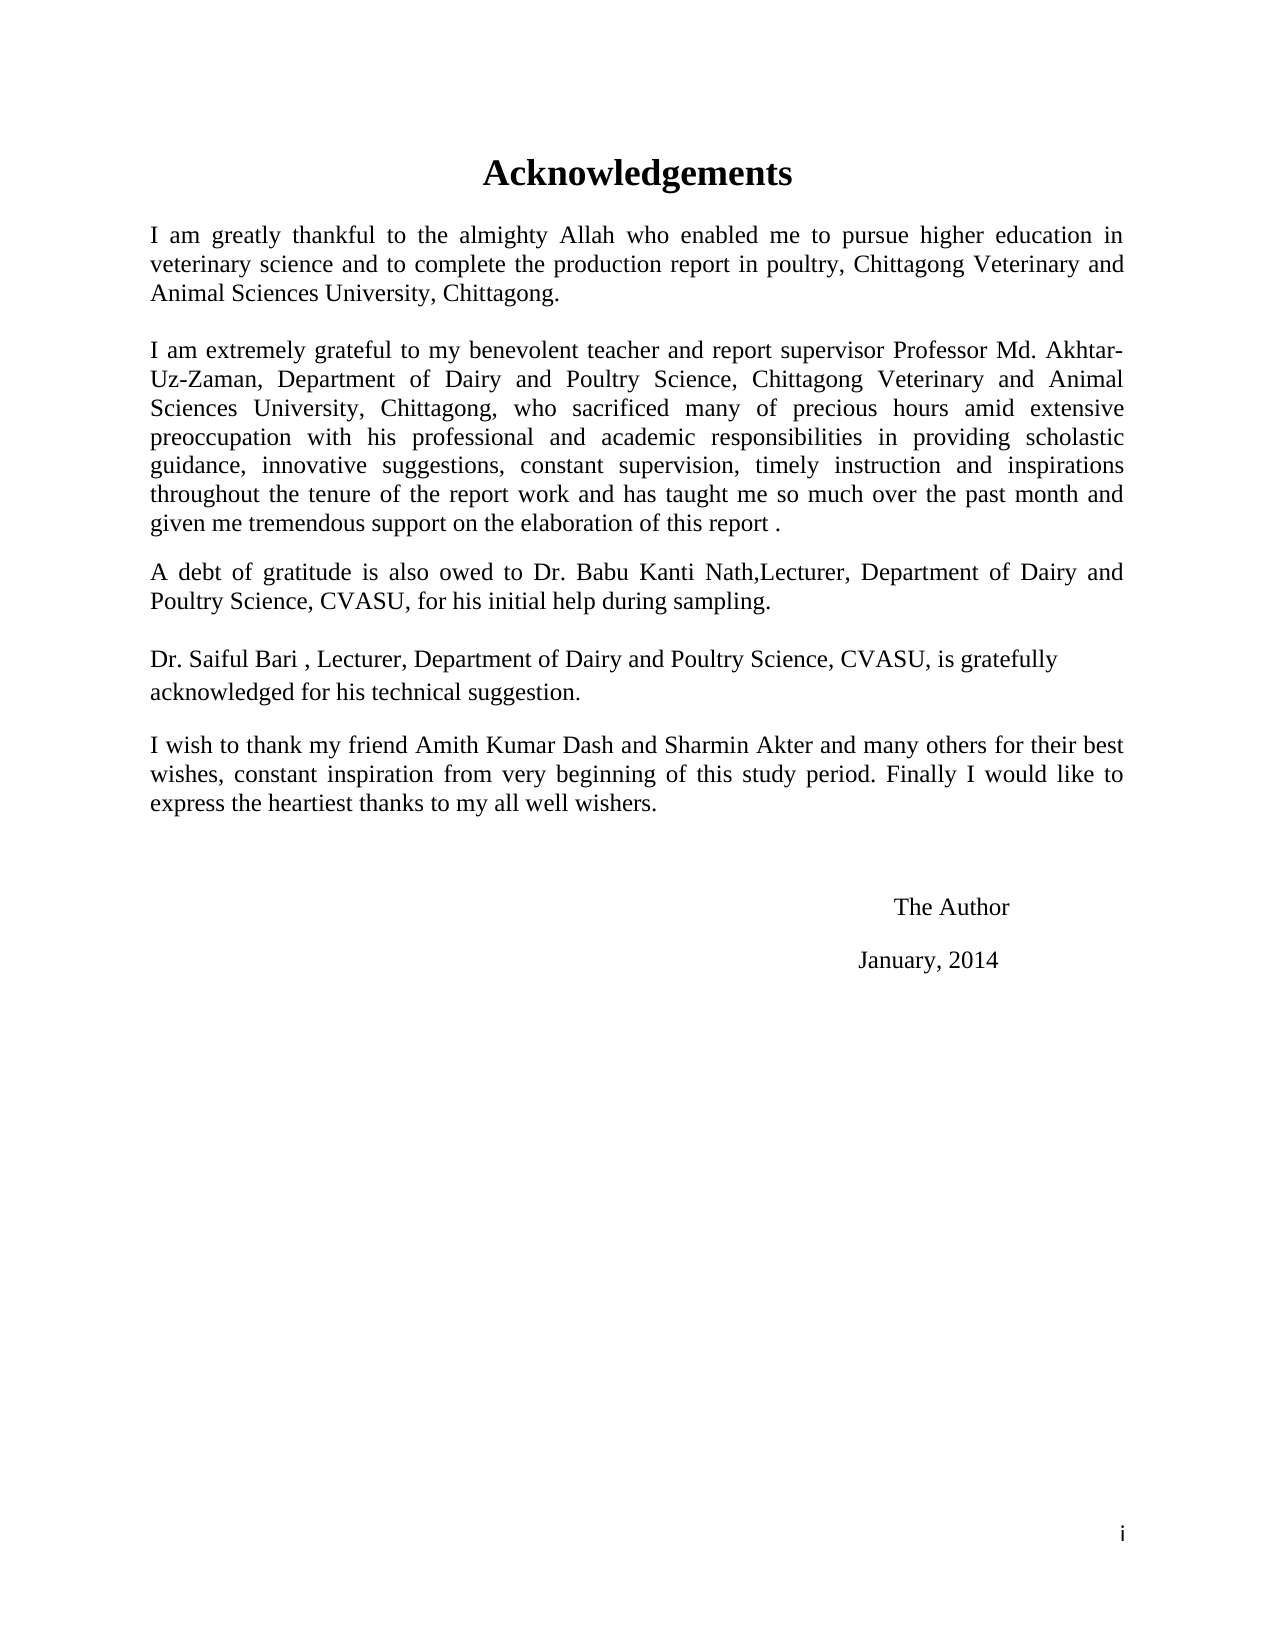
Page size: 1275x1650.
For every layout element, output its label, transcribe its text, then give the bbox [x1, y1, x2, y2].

subtitle I am greatly thankful to the almighty Allah who enabled me to pursue higher education in veterinary science and to complete the production report in poultry, Chittagong Veterinary and Animal Sciences University, Chittagong. [150, 220, 1125, 307]
text I wish to thank my friend Amith Kumar Dash and Sharmin Akter and many others for their best wishes, constant inspiration from very beginning of this study period. Finally I would like to express the heartiest thanks to my all well wishers. [150, 731, 1125, 817]
text Dr. Saiful Bari , Lecturer, Department of Dairy and Poultry Science, CVASU, is gratefully acknowledged for his technical suggestion. [150, 644, 1125, 706]
text January, 2014 [150, 945, 1125, 974]
subtitle A debt of gratitude is also owed to Dr. Babu Kanti Nath,Lecturer, Department of Dairy and Poultry Science, CVASU, for his initial help during sampling. [150, 557, 1125, 615]
text The Author [150, 892, 1125, 920]
text Acknowledgements [150, 150, 1125, 193]
text I am extremely grateful to my benevolent teacher and report supervisor Professor Md. Akhtar-Uz-Zaman, Department of Dairy and Poultry Science, Chittagong Veterinary and Animal Sciences University, Chittagong, who sacrificed many of precious hours amid extensive preoccupation with his professional and academic responsibilities in providing scholastic guidance, innovative suggestions, constant supervision, timely instruction and inspirations throughout the tenure of the report work and has taught me so much over the past month and given me tremendous support on the elaboration of this report . [150, 335, 1125, 537]
